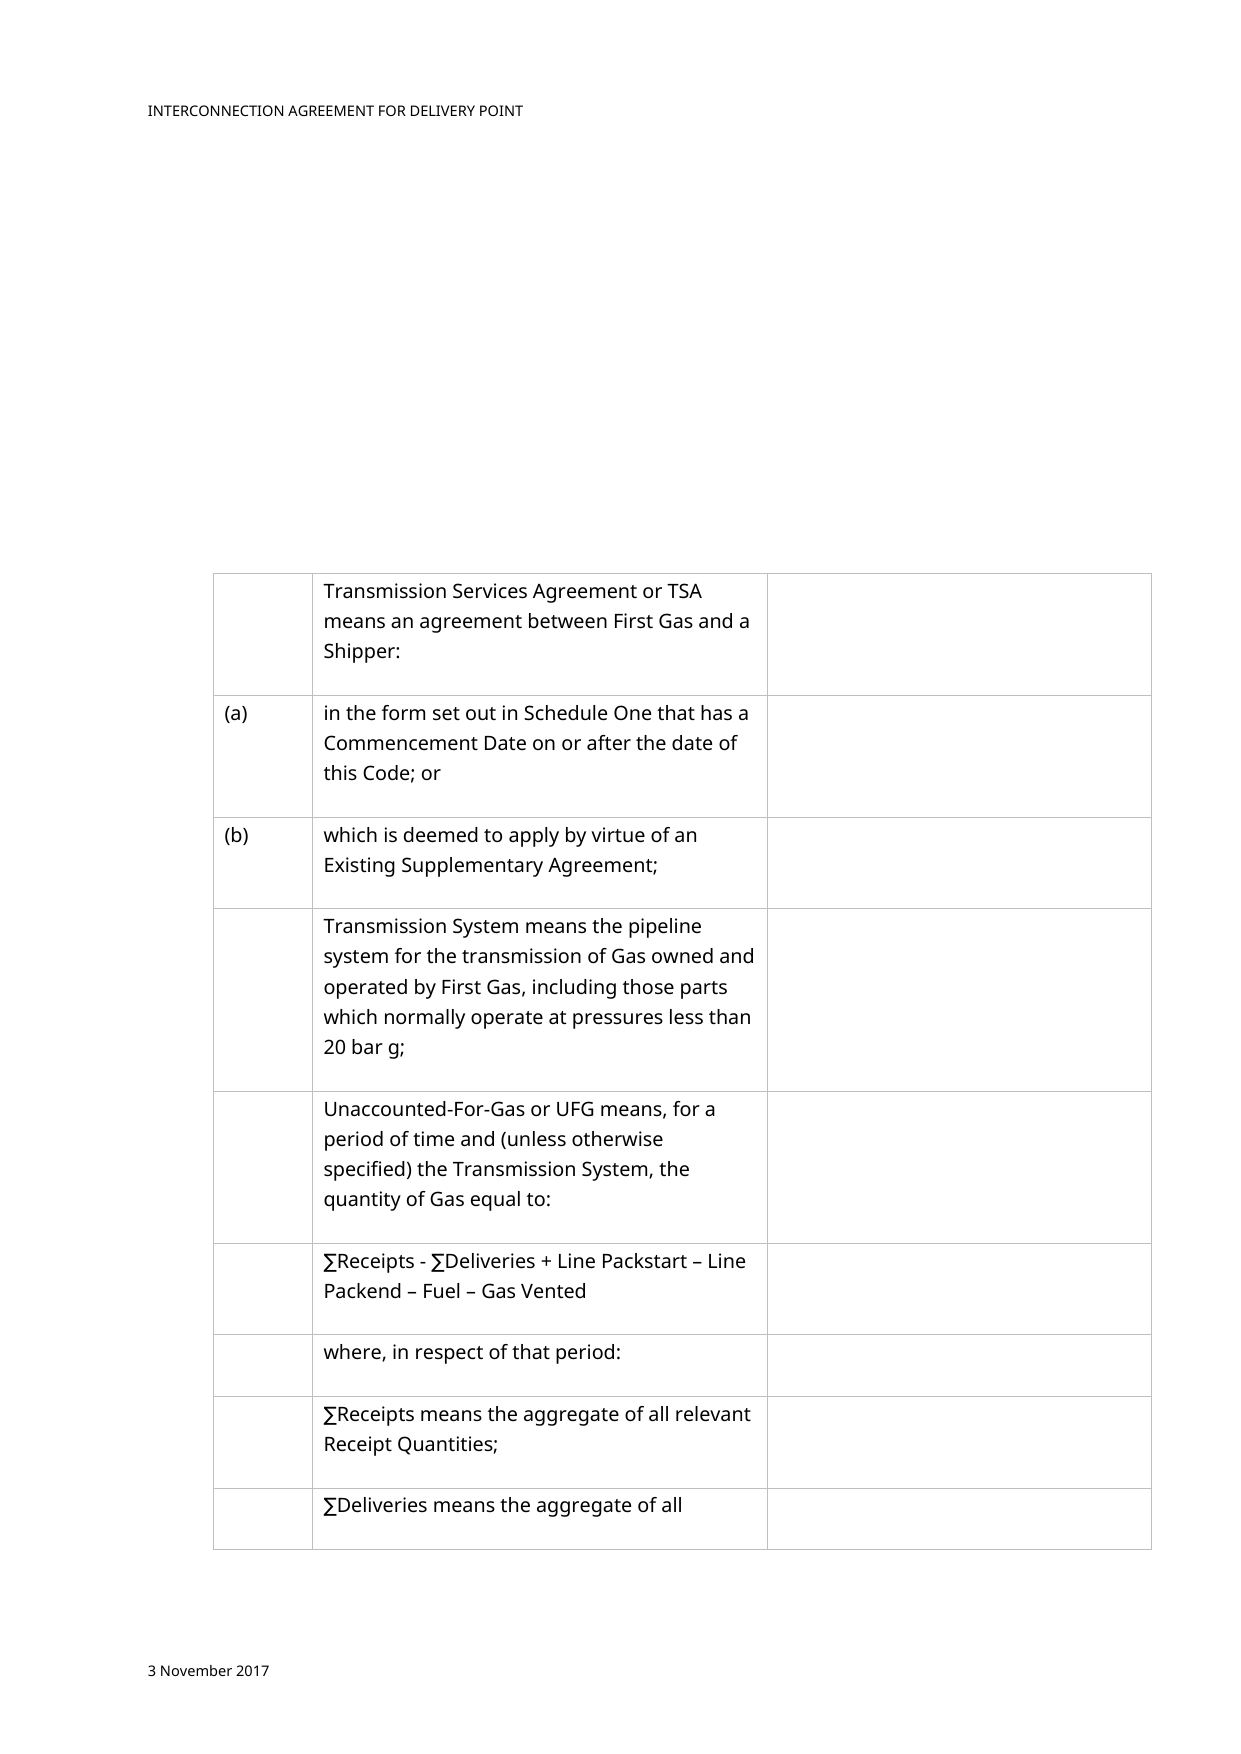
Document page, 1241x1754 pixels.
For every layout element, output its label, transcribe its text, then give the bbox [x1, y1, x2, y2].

table_cell (a) [214, 696, 312, 817]
table_cell Unaccounted-For-Gas or UFG means, for a period of time and (unless otherwise specified) the Transmission System, the quantity of Gas equal to: [313, 1092, 767, 1243]
table_cell [768, 1244, 1151, 1334]
table_cell [768, 696, 1151, 817]
table_cell in the form set out in Schedule One that has a Commencement Date on or after the date of this Code; or [313, 696, 767, 817]
table_cell [214, 1244, 312, 1334]
table_cell ∑Deliveries means the aggregate of all relevant Delivery Quantities; [313, 1489, 767, 1549]
table_cell [214, 1489, 312, 1549]
table_cell where, in respect of that period: [313, 1335, 767, 1396]
table_cell [214, 909, 312, 1091]
table_cell ∑Receipts - ∑Deliveries + Line Packstart – Line Packend – Fuel – Gas Vented [313, 1244, 767, 1334]
table_cell [214, 1397, 312, 1487]
table_cell [768, 1489, 1151, 1549]
table_cell [768, 909, 1151, 1091]
table_cell ∑Receipts means the aggregate of all relevant Receipt Quantities; [313, 1397, 767, 1487]
table_cell (b) [214, 818, 312, 908]
table_cell [768, 818, 1151, 908]
table_cell [214, 1092, 312, 1243]
table_cell which is deemed to apply by virtue of an Existing Supplementary Agreement; [313, 818, 767, 908]
table_cell [768, 1397, 1151, 1487]
table_cell Transmission System means the pipeline system for the transmission of Gas owned and operated by First Gas, including those parts which normally operate at pressures less than 20 bar g; [313, 909, 767, 1091]
table_cell [768, 574, 1151, 695]
table_cell [768, 1092, 1151, 1243]
table_cell Transmission Services Agreement or TSA means an agreement between First Gas and a Shipper: [313, 574, 767, 695]
table_cell [214, 574, 312, 695]
table_cell [214, 1335, 312, 1396]
table_cell [768, 1335, 1151, 1396]
